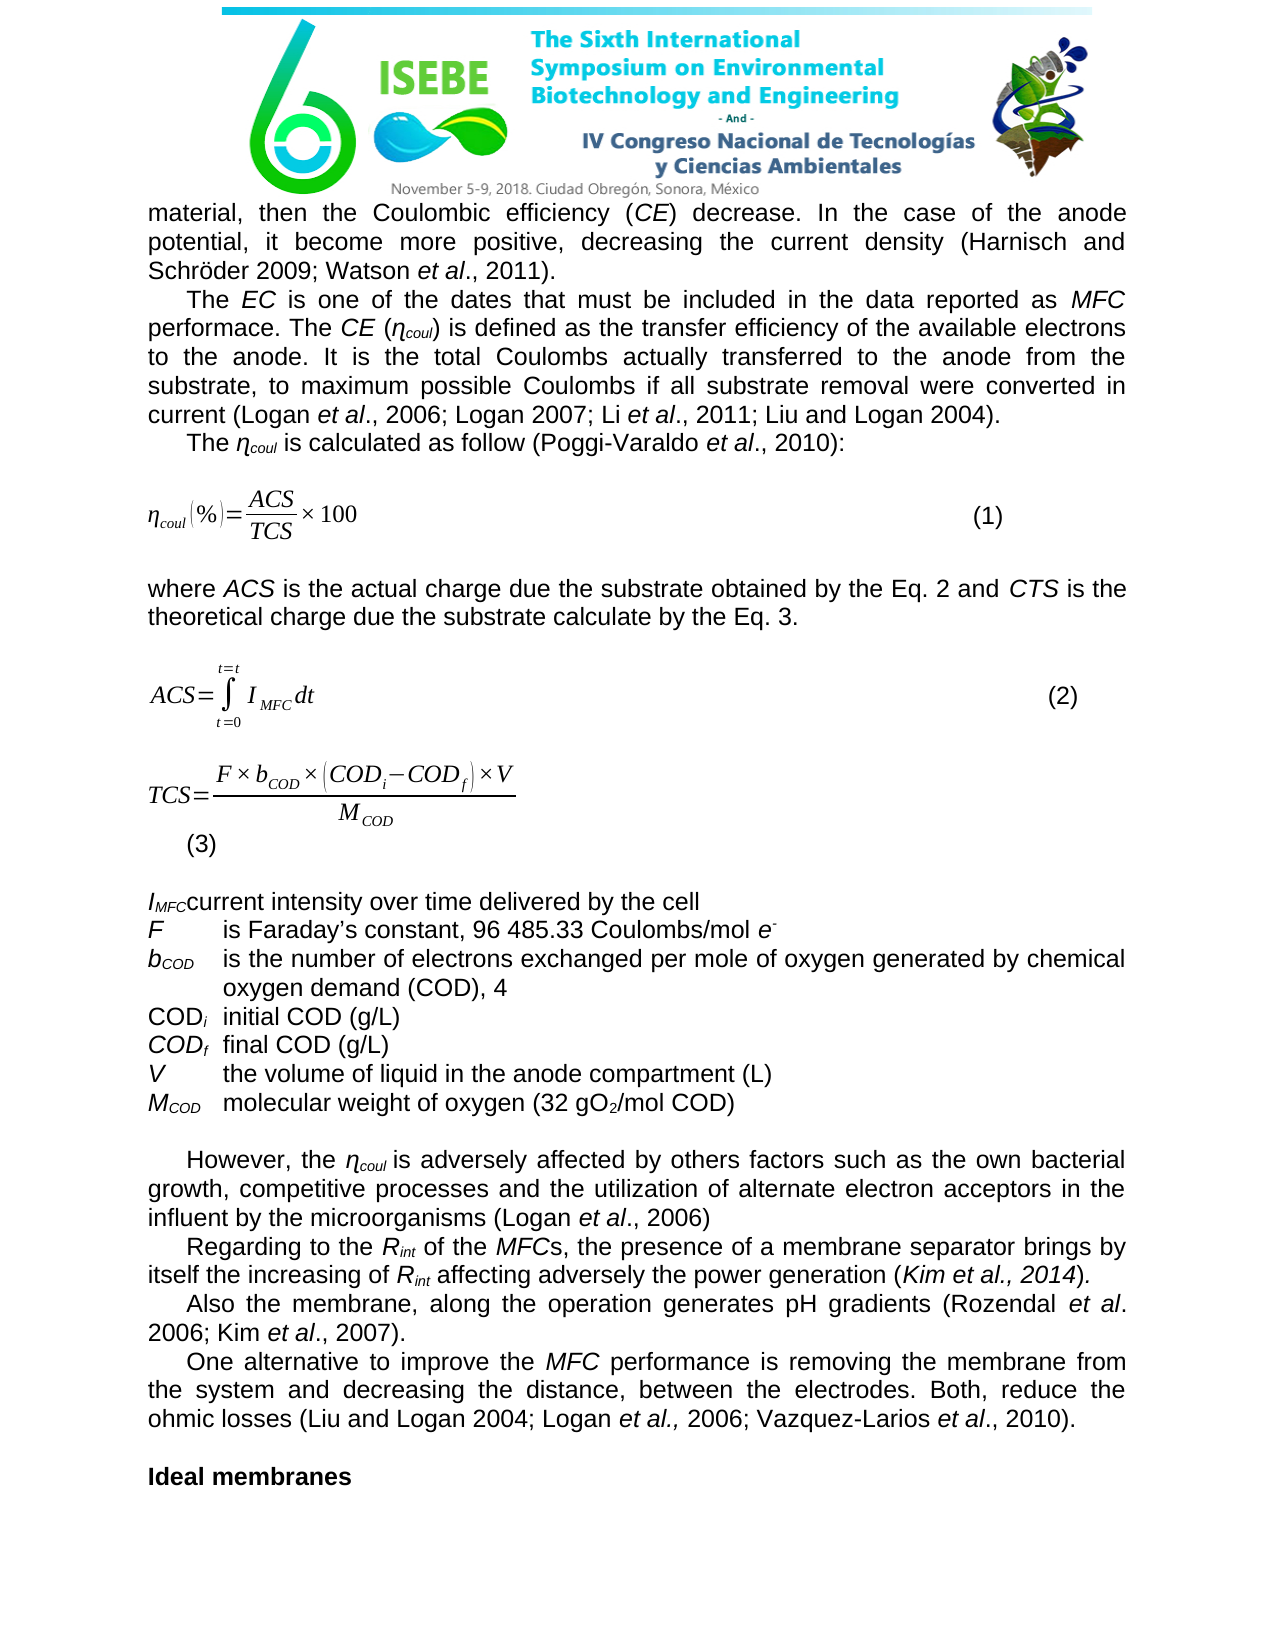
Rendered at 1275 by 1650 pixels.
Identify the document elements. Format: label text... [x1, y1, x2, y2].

text IMFC current intensity over time delivered by the cell [148, 887, 1127, 915]
text The EC is one of the dates that must be included in the data reported as MFC performace. The CE (ɳcoul) is defined as the transfer efficiency of the available electrons to the anode. It is the total Coulombs actually transferred to the anode from the substrate, to maximum possible Coulombs if all substrate removal were converted in current (Logan et al., 2006; Logan 2007; Li et al., 2011; Liu and Logan 2004). [148, 285, 1127, 428]
text F is Faraday’s constant, 96 485.33 Coulombs/mol e- [148, 915, 1127, 944]
text The ɳcoul is calculated as follow (Poggi-Varaldo et al., 2010): [148, 428, 1127, 457]
text (3) [148, 759, 1127, 858]
text MCOD molecular weight of oxygen (32 gO2/mol COD) [148, 1088, 1127, 1117]
text One alternative to improve the MFC performance is removing the membrane from the system and decreasing the distance, between the electrodes. Both, reduce the ohmic losses (Liu and Logan 2004; Logan et al., 2006; Vazquez-Larios et al., 2010). [148, 1347, 1127, 1433]
text (2) [148, 660, 1127, 731]
text CODi initial COD (g/L) [148, 1002, 1127, 1030]
text where ACS is the actual charge due the substrate obtained by the Eq. 2 and CTS is the theoretical charge due the substrate calculate by the Eq. 3. [148, 574, 1127, 631]
picture [221, 7, 1093, 148]
text Also the membrane, along the operation generates pH gradients (Rozendal et al. 2006; Kim et al., 2007). [148, 1289, 1127, 1347]
text V the volume of liquid in the anode compartment (L) [148, 1059, 1127, 1088]
text bCOD is the number of electrons exchanged per mole of oxygen generated by chemical oxygen demand (COD), 4 [148, 944, 1127, 1002]
text CODf final COD (g/L) [148, 1030, 1127, 1059]
text (1) [148, 486, 1127, 545]
text Regarding to the Rint of the MFCs, the presence of a membrane separator brings by itself the increasing of Rint affecting adversely the power generation (Kim et al., 2014). [148, 1232, 1127, 1289]
text However, the ɳcoul is adversely affected by others factors such as the own bacterial growth, competitive processes and the utilization of alternate electron acceptors in the influent by the microorganisms (Logan et al., 2006) [148, 1145, 1127, 1232]
text Ideal membranes [148, 1462, 1127, 1490]
